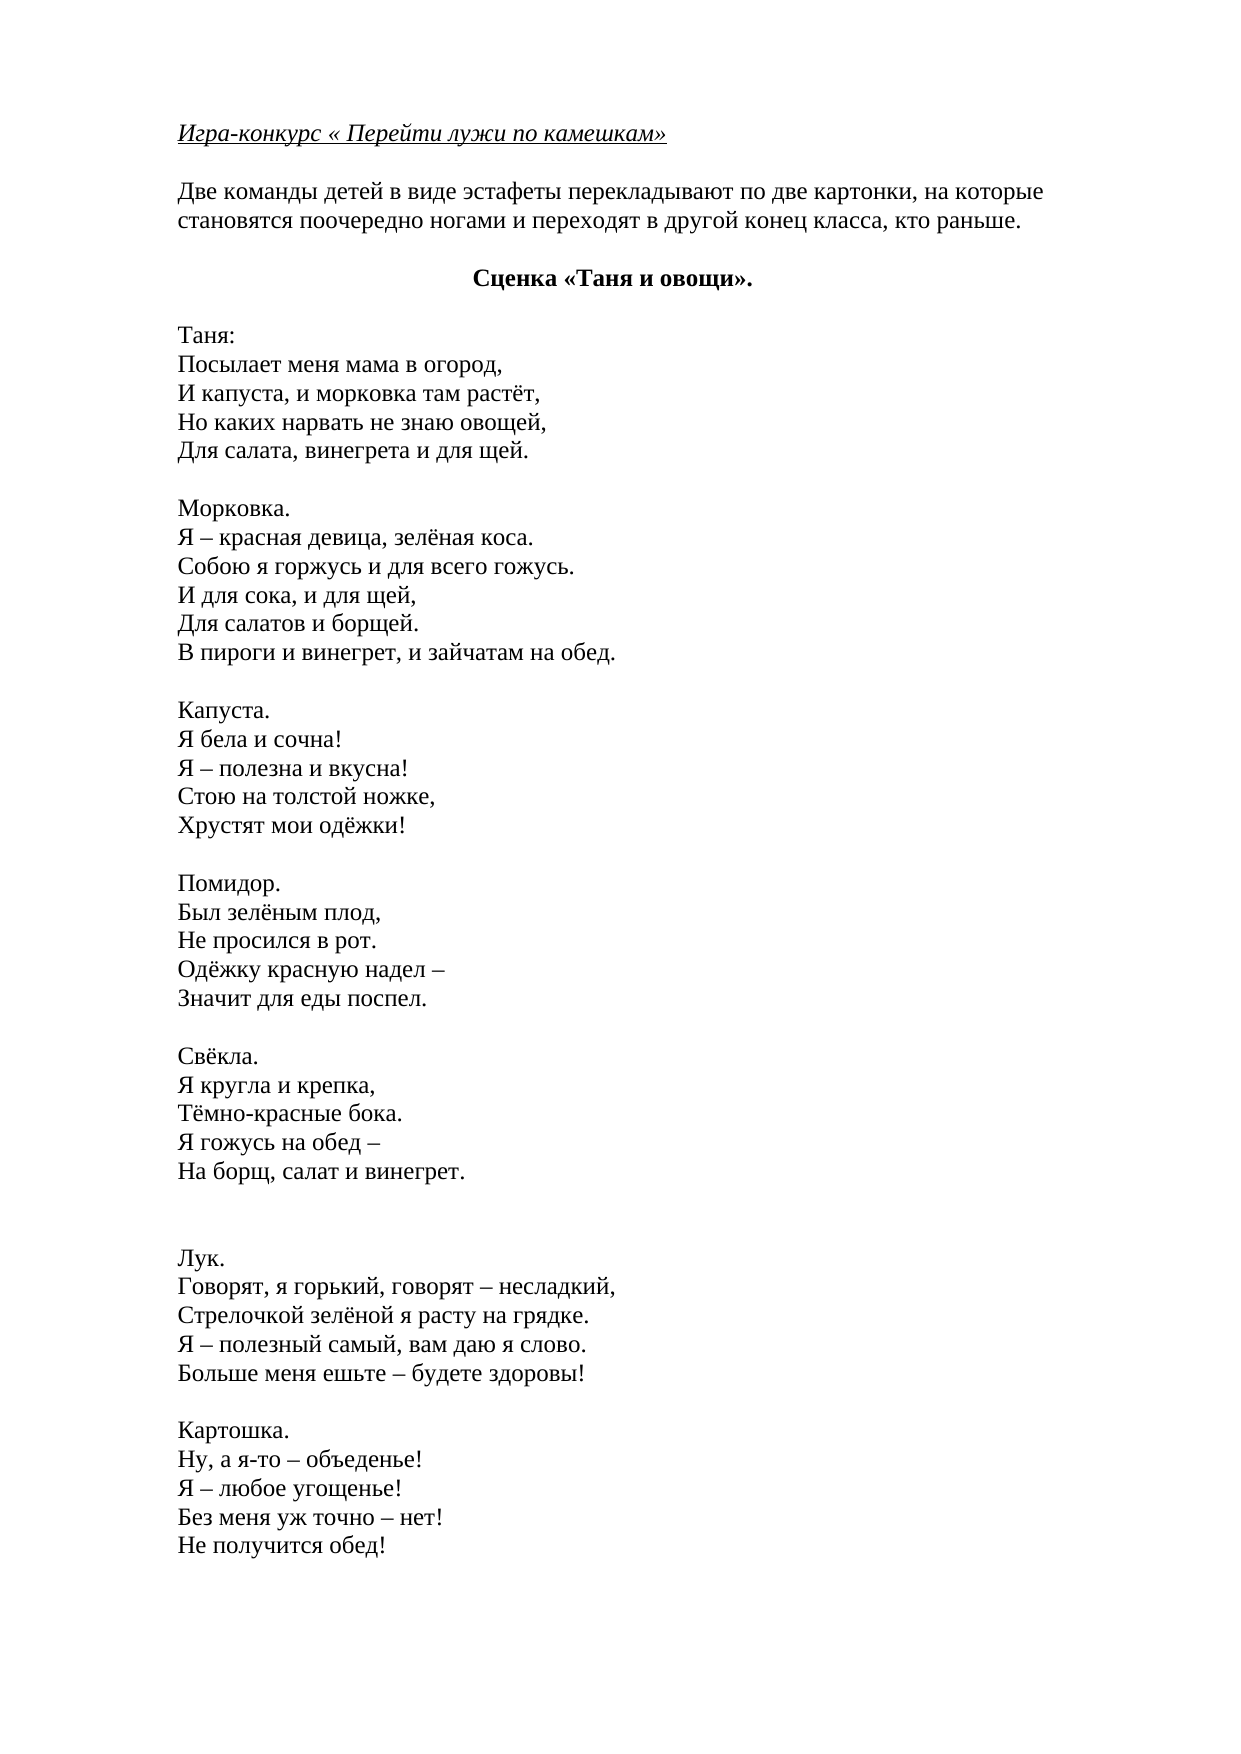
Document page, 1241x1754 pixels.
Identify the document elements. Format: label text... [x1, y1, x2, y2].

text Лук. Говорят, я горький, говорят – несладкий, Стрелочкой зелёной я расту на грядке. Я – полезный самый, вам даю я слово. Больше меня ешьте – будете здоровы! [177, 1214, 1152, 1386]
text Таня: Посылает меня мама в огород, И капуста, и морковка там растёт, Но каких нарвать не знаю овощей, Для салата, винегрета и для щей. [177, 321, 1152, 464]
text Свёкла. Я кругла и крепка, Тёмно-красные бока. Я гожусь на обед – На борщ, салат и винегрет. [177, 1041, 1152, 1185]
text Игра-конкурс « Перейти лужи по камешкам» [177, 118, 1152, 147]
text Капуста. Я бела и сочна! Я – полезна и вкусна! Стою на толстой ножке, Хрустят мои одёжки! [177, 695, 1152, 839]
text Две команды детей в виде эстафеты перекладывают по две картонки, на которые становятся поочередно ногами и переходят в другой конец класса, кто раньше. [177, 176, 1152, 233]
text Морковка. Я – красная девица, зелёная коса. Собою я горжусь и для всего гожусь. И для сока, и для щей, Для салатов и борщей. В пироги и винегрет, и зайчатам на обед. [177, 493, 1152, 666]
text Картошка. Ну, а я-то – объеденье! Я – любое угощенье! Без меня уж точно – нет! Не получится обед! [177, 1416, 1152, 1559]
text Сценка «Таня и овощи». [177, 263, 1152, 291]
text Помидор. Был зелёным плод, Не просился в рот. Одёжку красную надел – Значит для еды поспел. [177, 868, 1152, 1012]
